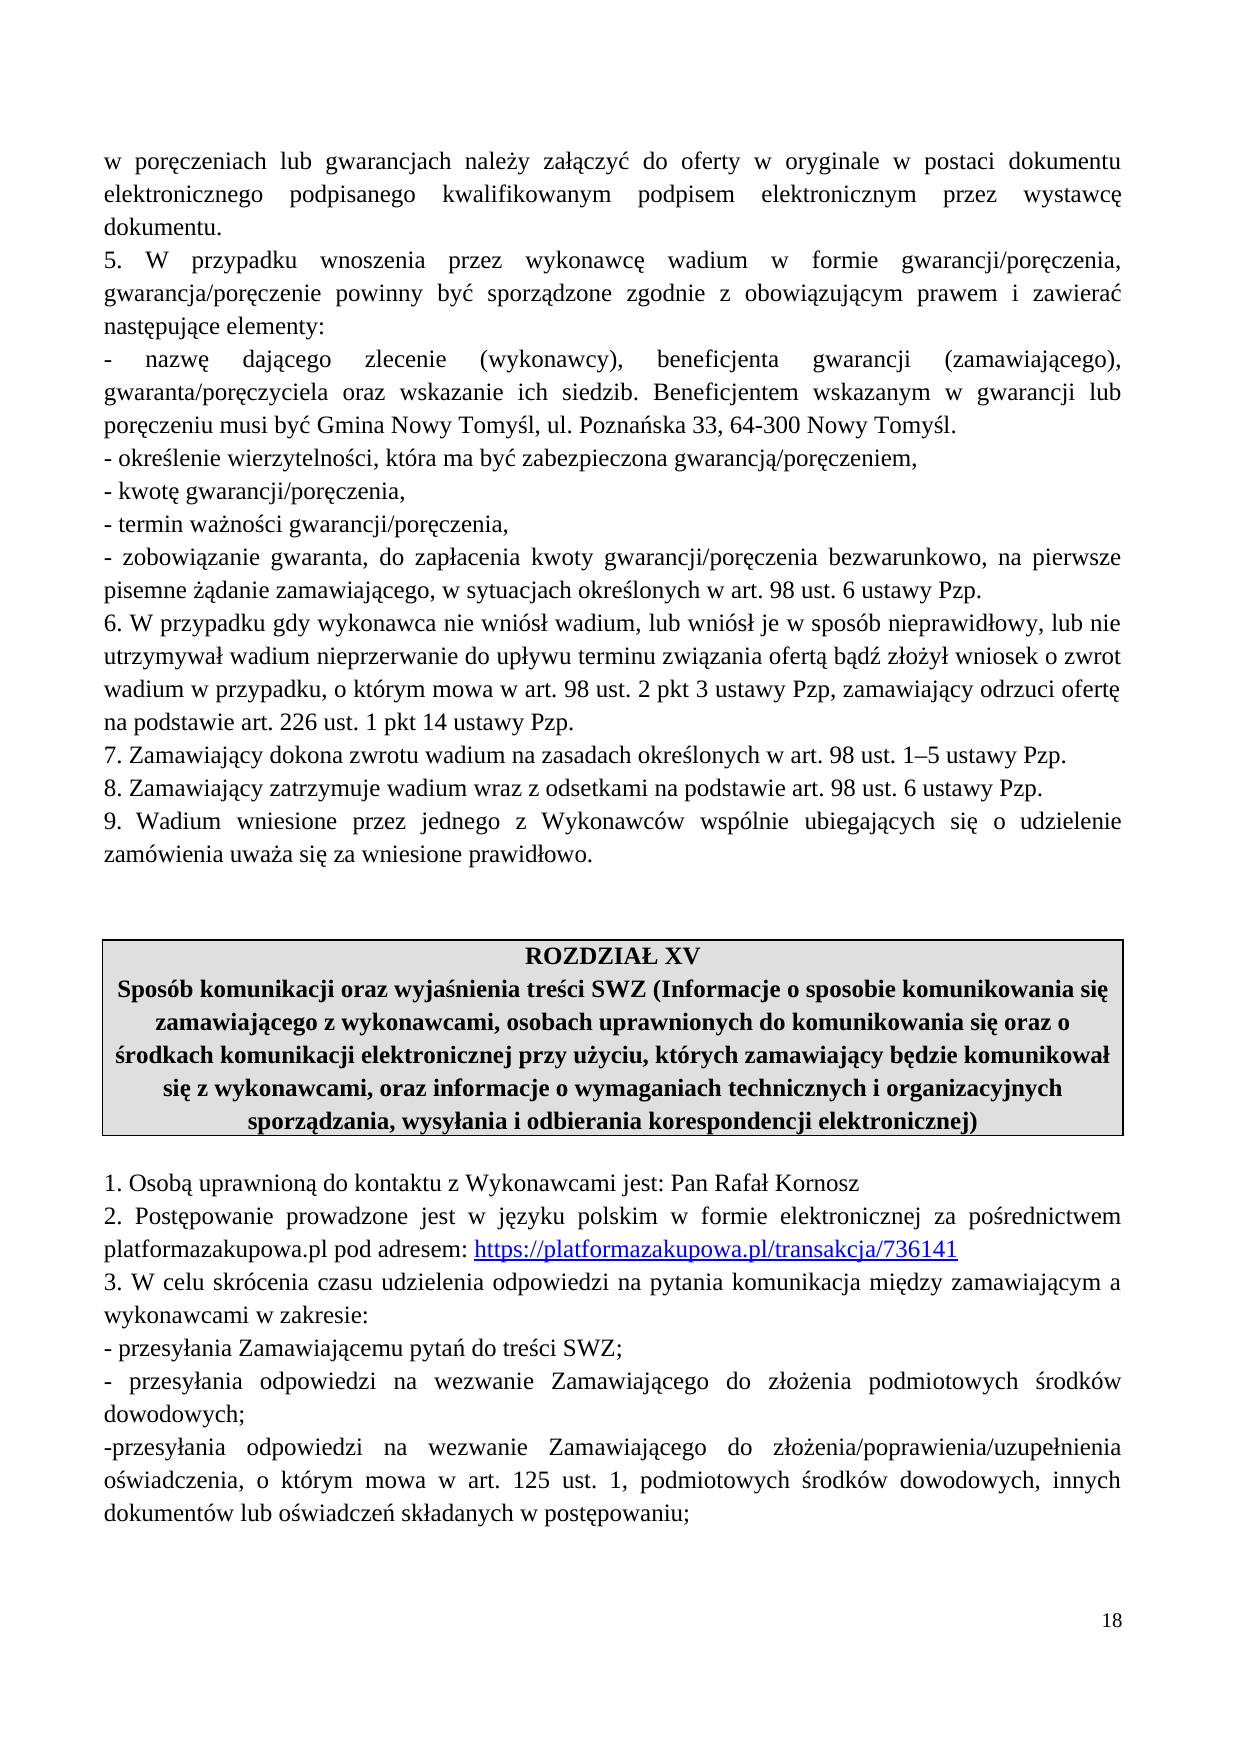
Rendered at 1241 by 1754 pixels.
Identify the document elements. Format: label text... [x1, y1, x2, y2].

text 9. Wadium wniesione przez jednego z Wykonawców wspólnie ubiegających się o udzielenie zamówienia uważa się za wniesione prawidłowo. [103, 806, 1122, 868]
text 8. Zamawiający zatrzymuje wadium wraz z odsetkami na podstawie art. 98 ust. 6 ustawy Pzp. [103, 773, 1122, 802]
text - przesyłania Zamawiającemu pytań do treści SWZ; [103, 1333, 1122, 1362]
text -przesyłania odpowiedzi na wezwanie Zamawiającego do złożenia/poprawienia/uzupełnienia oświadczenia, o którym mowa w art. 125 ust. 1, podmiotowych środków dowodowych, innych dokumentów lub oświadczeń składanych w postępowaniu; [103, 1432, 1122, 1527]
text 2. Postępowanie prowadzone jest w języku polskim w formie elektronicznej za pośrednictwem platformazakupowa.pl pod adresem: https://platformazakupowa.pl/transakcja/736141 [103, 1201, 1122, 1263]
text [103, 146, 1122, 241]
subtitle Sposób komunikacji oraz wyjaśnienia treści SWZ (Informacje o sposobie komunikowania się zamawiającego z wykonawcami, osobach uprawnionych do komunikowania się oraz o środkach komunikacji elektronicznej przy użyciu, których zamawiający będzie komunikował się z wykonawcami, oraz informacje o wymaganiach technicznych i organizacyjnych sporządzania, wysyłania i odbierania korespondencji elektronicznej) [103, 972, 1122, 1135]
text 1. Osobą uprawnioną do kontaktu z Wykonawcami jest: Pan Rafał Kornosz [103, 1168, 1122, 1197]
subtitle ROZDZIAŁ XV [103, 941, 1122, 969]
text 7. Zamawiający dokona zwrotu wadium na zasadach określonych w art. 98 ust. 1–5 ustawy Pzp. [103, 740, 1122, 769]
text - przesyłania odpowiedzi na wezwanie Zamawiającego do złożenia podmiotowych środków dowodowych; [103, 1366, 1122, 1428]
text - określenie wierzytelności, która ma być zabezpieczona gwarancją/poręczeniem, [103, 443, 1122, 472]
text 6. W przypadku gdy wykonawca nie wniósł wadium, lub wniósł je w sposób nieprawidłowy, lub nie utrzymywał wadium nieprzerwanie do upływu terminu związania ofertą bądź złożył wniosek o zwrot wadium w przypadku, o którym mowa w art. 98 ust. 2 pkt 3 ustawy Pzp, zamawiający odrzuci ofertę na podstawie art. 226 ust. 1 pkt 14 ustawy Pzp. [103, 608, 1122, 736]
text - kwotę gwarancji/poręczenia, [103, 476, 1122, 505]
text - nazwę dającego zlecenie (wykonawcy), beneficjenta gwarancji (zamawiającego), gwaranta/poręczyciela oraz wskazanie ich siedzib. Beneficjentem wskazanym w gwarancji lub poręczeniu musi być Gmina Nowy Tomyśl, ul. Poznańska 33, 64-300 Nowy Tomyśl. [103, 344, 1122, 439]
text 3. W celu skrócenia czasu udzielenia odpowiedzi na pytania komunikacja między zamawiającym a wykonawcami w zakresie: [103, 1267, 1122, 1329]
text - termin ważności gwarancji/poręczenia, [103, 509, 1122, 538]
text - zobowiązanie gwaranta, do zapłacenia kwoty gwarancji/poręczenia bezwarunkowo, na pierwsze pisemne żądanie zamawiającego, w sytuacjach określonych w art. 98 ust. 6 ustawy Pzp. [103, 542, 1122, 604]
text 5. W przypadku wnoszenia przez wykonawcę wadium w formie gwarancji/poręczenia, gwarancja/poręczenie powinny być sporządzone zgodnie z obowiązującym prawem i zawierać następujące elementy: [103, 245, 1122, 340]
